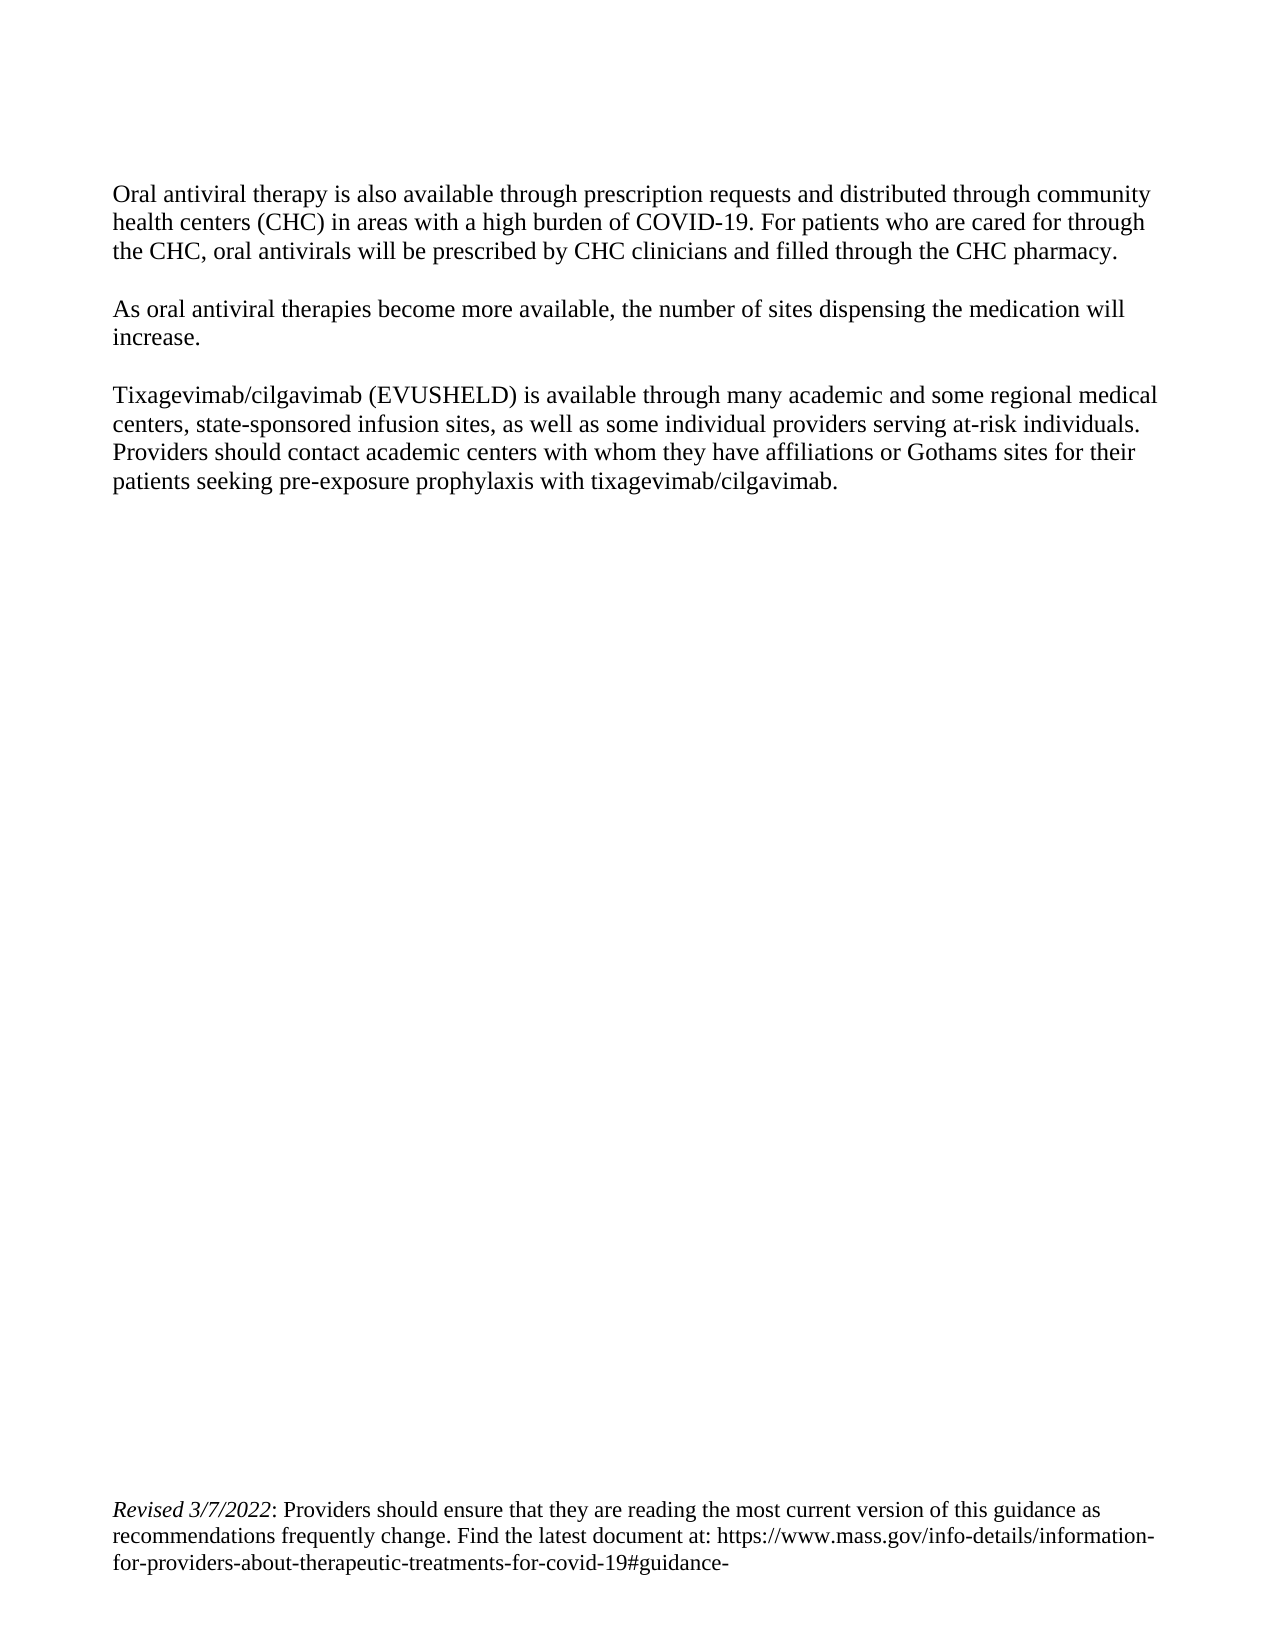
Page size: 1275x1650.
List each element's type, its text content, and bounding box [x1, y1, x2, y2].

text As oral antiviral therapies become more available, the number of sites dispensing the medication will increase. [112, 294, 1162, 351]
text Oral antiviral therapy is also available through prescription requests and distributed through community health centers (CHC) in areas with a high burden of COVID-19. For patients who are cared for through the CHC, oral antivirals will be prescribed by CHC clinicians and filled through the CHC pharmacy. [112, 179, 1162, 265]
text Tixagevimab/cilgavimab (EVUSHELD) is available through many academic and some regional medical centers, state-sponsored infusion sites, as well as some individual providers serving at-risk individuals. Providers should contact academic centers with whom they have affiliations or Gothams sites for their patients seeking pre-exposure prophylaxis with tixagevimab/cilgavimab. [112, 380, 1162, 495]
